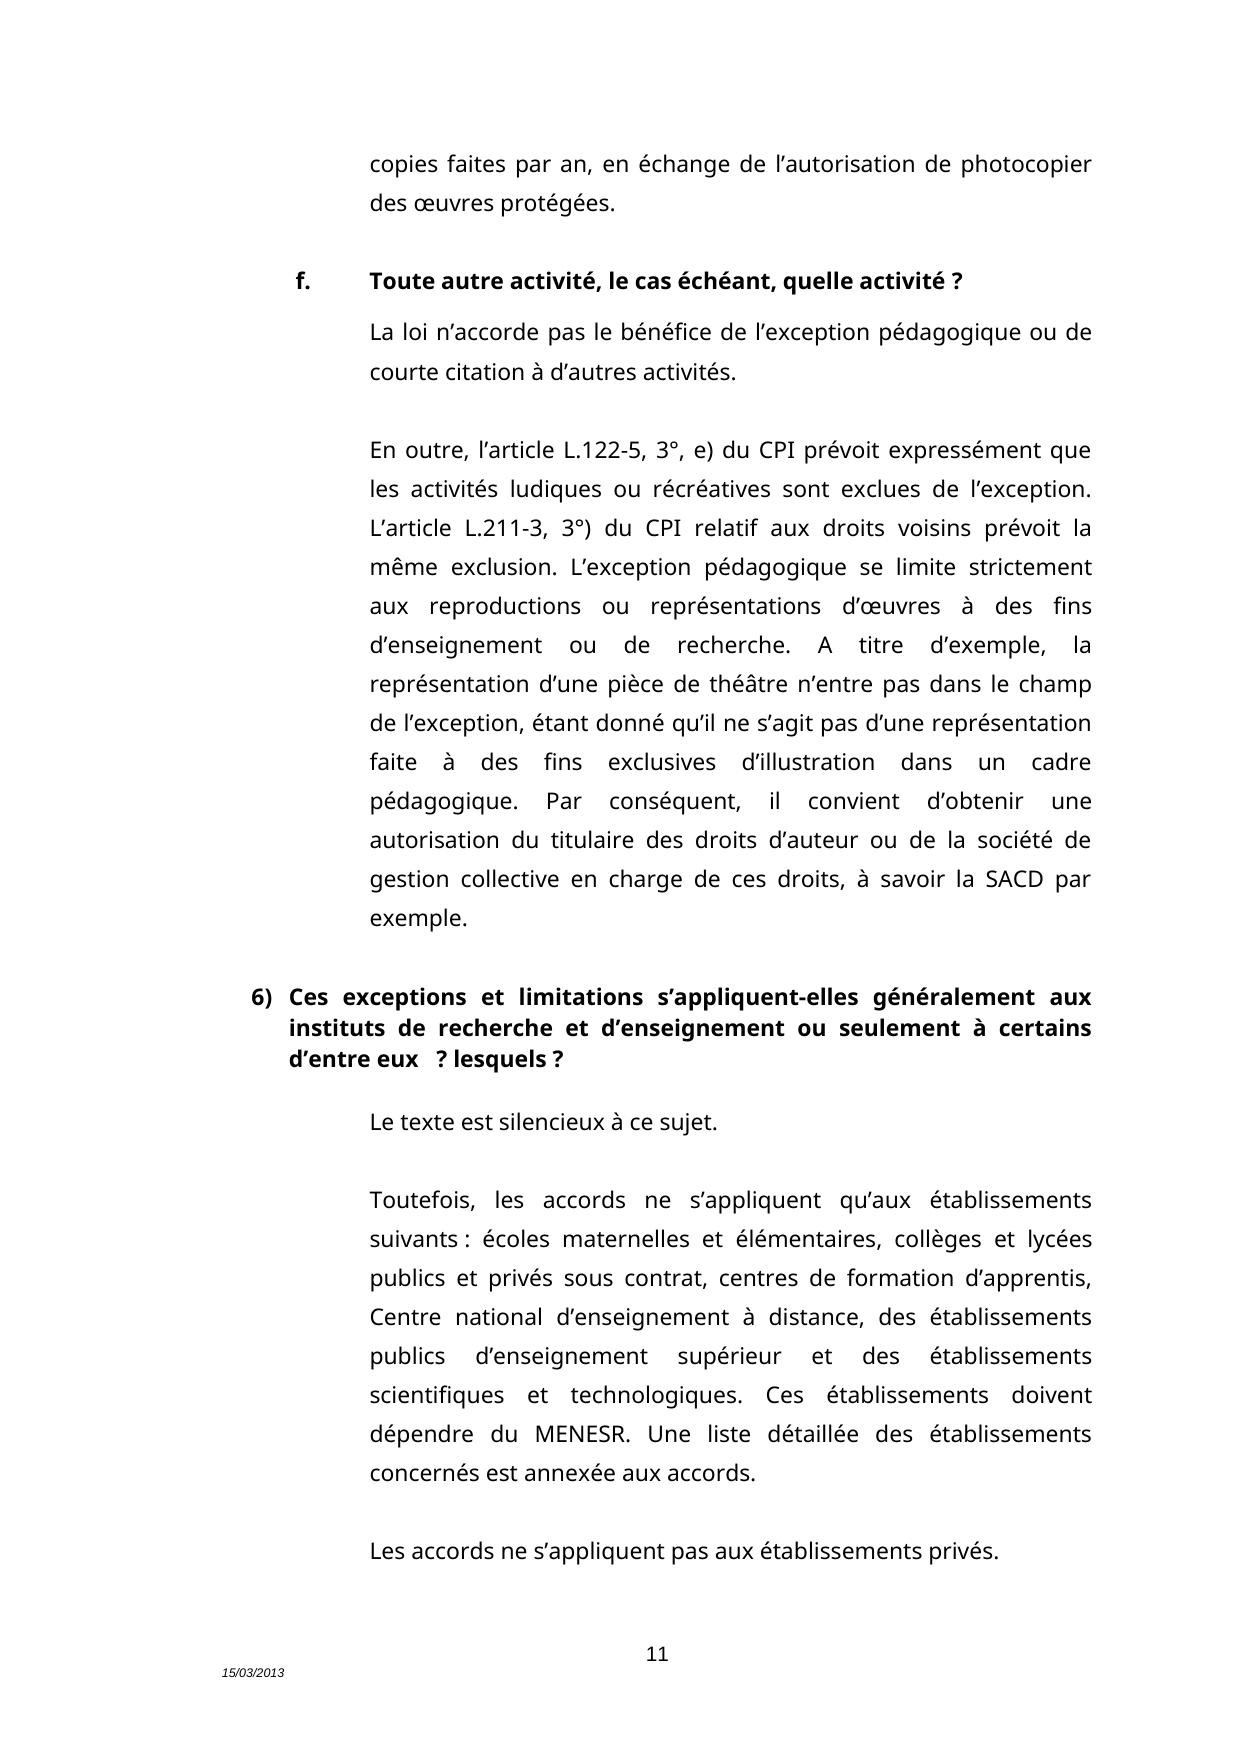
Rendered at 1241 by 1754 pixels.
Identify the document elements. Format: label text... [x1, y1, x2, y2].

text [369, 148, 1093, 218]
text Toutefois, les accords ne s’appliquent qu’aux établissements suivants : écoles maternelles et élémentaires, collèges et lycées publics et privés sous contrat, centres de formation d’apprentis, Centre national d’enseignement à distance, des établissements publics d’enseignement supérieur et des établissements scientifiques et technologiques. Ces établissements doivent dépendre du MENESR. Une liste détaillée des établissements concernés est annexée aux accords. [369, 1183, 1093, 1488]
text Le texte est silencieux à ce sujet. [369, 1105, 1093, 1137]
text En outre, l’article L.122-5, 3°, e) du CPI prévoit expressément que les activités ludiques ou récréatives sont exclues de l’exception. L’article L.211-3, 3°) du CPI relatif aux droits voisins prévoit la même exclusion. L’exception pédagogique se limite strictement aux reproductions ou représentations d’œuvres à des fins d’enseignement ou de recherche. A titre d’exemple, la représentation d’une pièce de théâtre n’entre pas dans le champ de l’exception, étant donné qu’il ne s’agit pas d’une représentation faite à des fins exclusives d’illustration dans un cadre pédagogique. Par conséquent, il convient d’obtenir une autorisation du titulaire des droits d’auteur ou de la société de gestion collective en charge de ces droits, à savoir la SACD par exemple. [369, 433, 1093, 933]
text Les accords ne s’appliquent pas aux établissements privés. [369, 1535, 1093, 1566]
list Ces exceptions et limitations s’appliquent-elles généralement aux instituts de recherche et d’enseignement ou seulement à certains d’entre eux ? lesquels ? [251, 980, 1093, 1074]
list Toute autre activité, le cas échéant, quelle activité ? [295, 265, 1093, 296]
text La loi n’accorde pas le bénéfice de l’exception pédagogique ou de courte citation à d’autres activités. [369, 316, 1093, 387]
